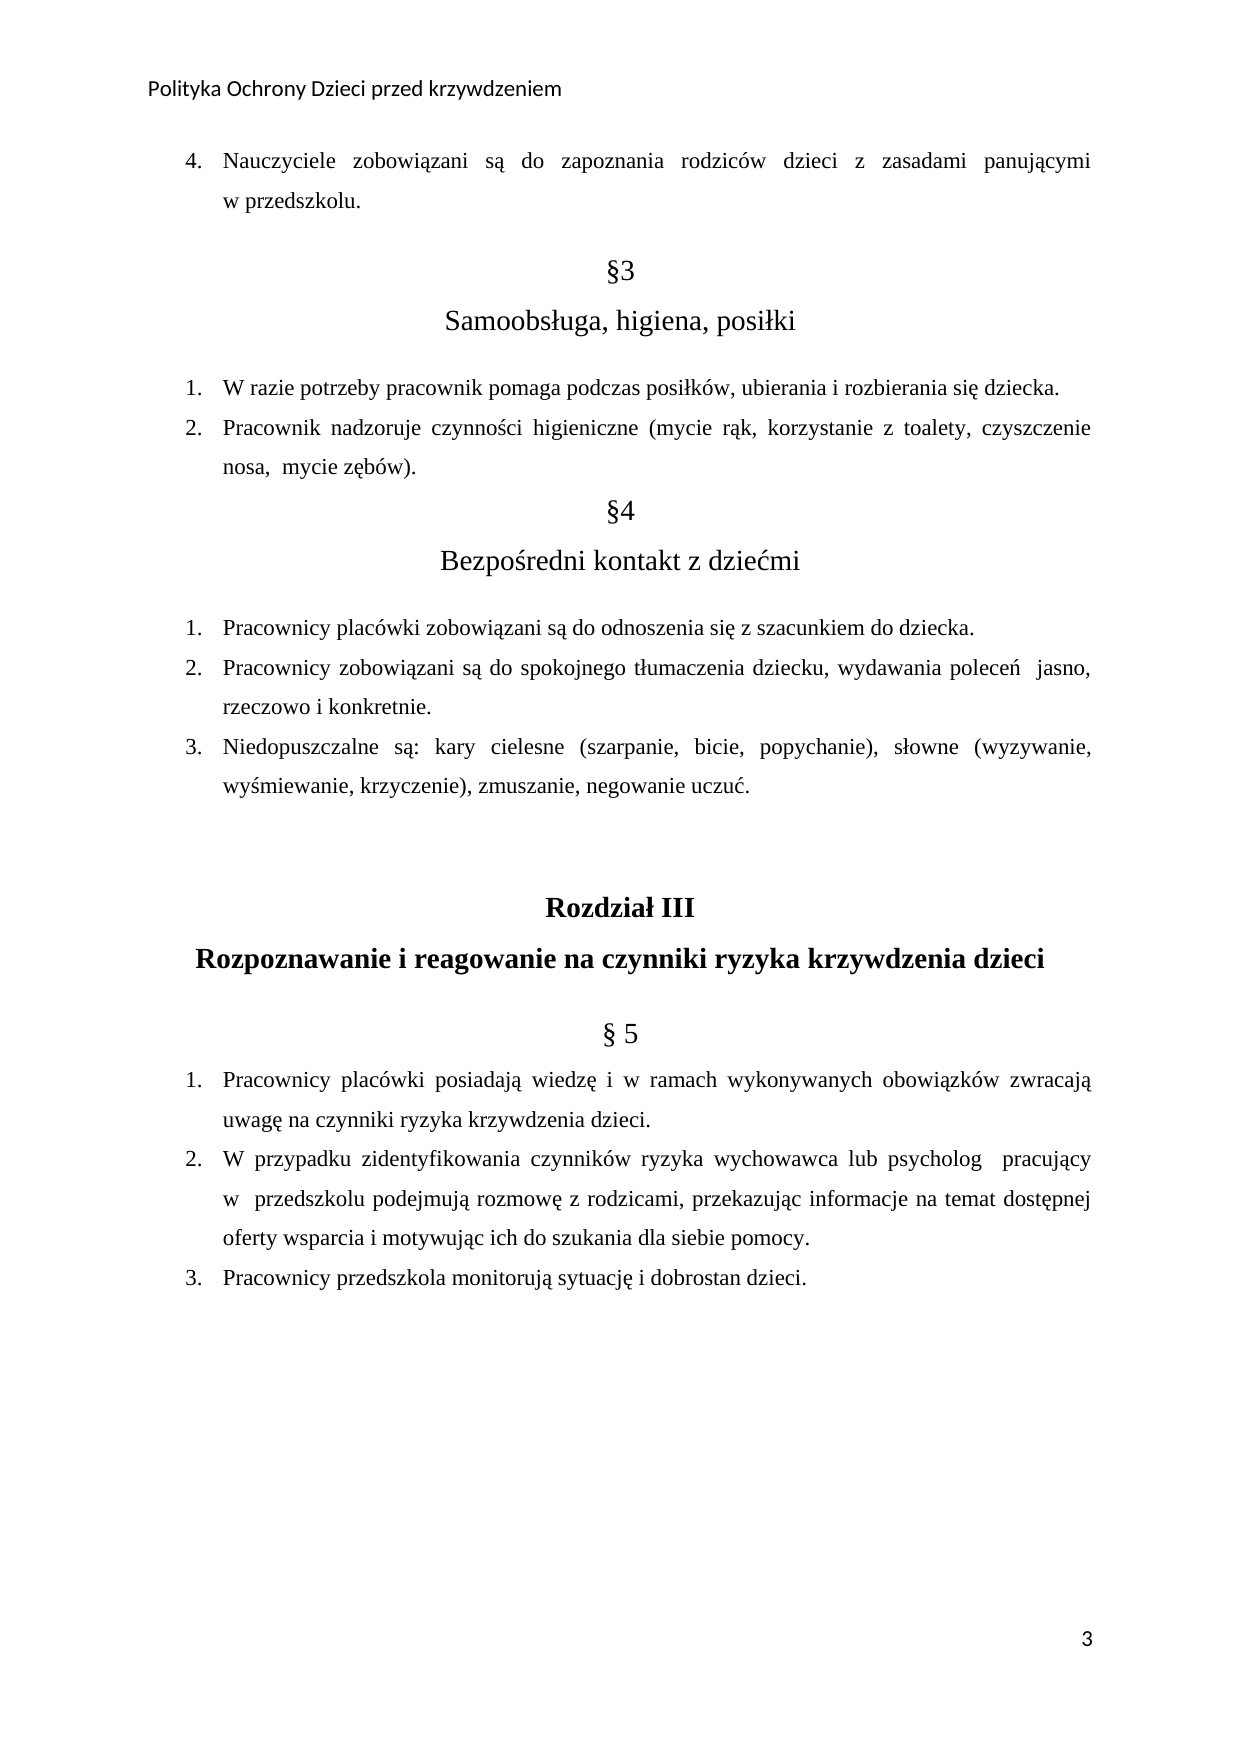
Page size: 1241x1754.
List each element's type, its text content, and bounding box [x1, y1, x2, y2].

subtitle Rozpoznawanie i reagowanie na czynniki ryzyka krzywdzenia dzieci [148, 941, 1093, 974]
text § 5 [148, 1016, 1093, 1050]
list W razie potrzeby pracownik pomaga podczas posiłków, ubierania i rozbierania się dziecka. [185, 374, 1093, 401]
text §4 [148, 493, 1093, 526]
text Samoobsługa, higiena, posiłki [148, 303, 1093, 337]
list Nauczyciele zobowiązani są do zapoznania rodziców dzieci z zasadami panującymi w przedszkolu. [185, 148, 1093, 213]
list Pracownik nadzoruje czynności higieniczne (mycie rąk, korzystanie z toalety, czyszczenie nosa, mycie zębów). [185, 414, 1093, 480]
list Niedopuszczalne są: kary cielesne (szarpanie, bicie, popychanie), słowne (wyzywanie, wyśmiewanie, krzyczenie), zmuszanie, negowanie uczuć. [185, 733, 1093, 798]
subtitle Rozdział III [148, 891, 1093, 924]
text §3 [148, 253, 1093, 286]
text Bezpośredni kontakt z dziećmi [148, 543, 1093, 577]
list W przypadku zidentyfikowania czynników ryzyka wychowawca lub psycholog pracujący w przedszkolu podejmują rozmowę z rodzicami, przekazując informacje na temat dostępnej oferty wsparcia i motywując ich do szukania dla siebie pomocy. [185, 1146, 1093, 1251]
list Pracownicy placówki posiadają wiedzę i w ramach wykonywanych obowiązków zwracają uwagę na czynniki ryzyka krzywdzenia dzieci. [185, 1067, 1093, 1132]
list Pracownicy placówki zobowiązani są do odnoszenia się z szacunkiem do dziecka. [185, 614, 1093, 641]
list Pracownicy przedszkola monitorują sytuację i dobrostan dzieci. [185, 1264, 1093, 1290]
list Pracownicy zobowiązani są do spokojnego tłumaczenia dziecku, wydawania poleceń jasno, rzeczowo i konkretnie. [185, 654, 1093, 719]
